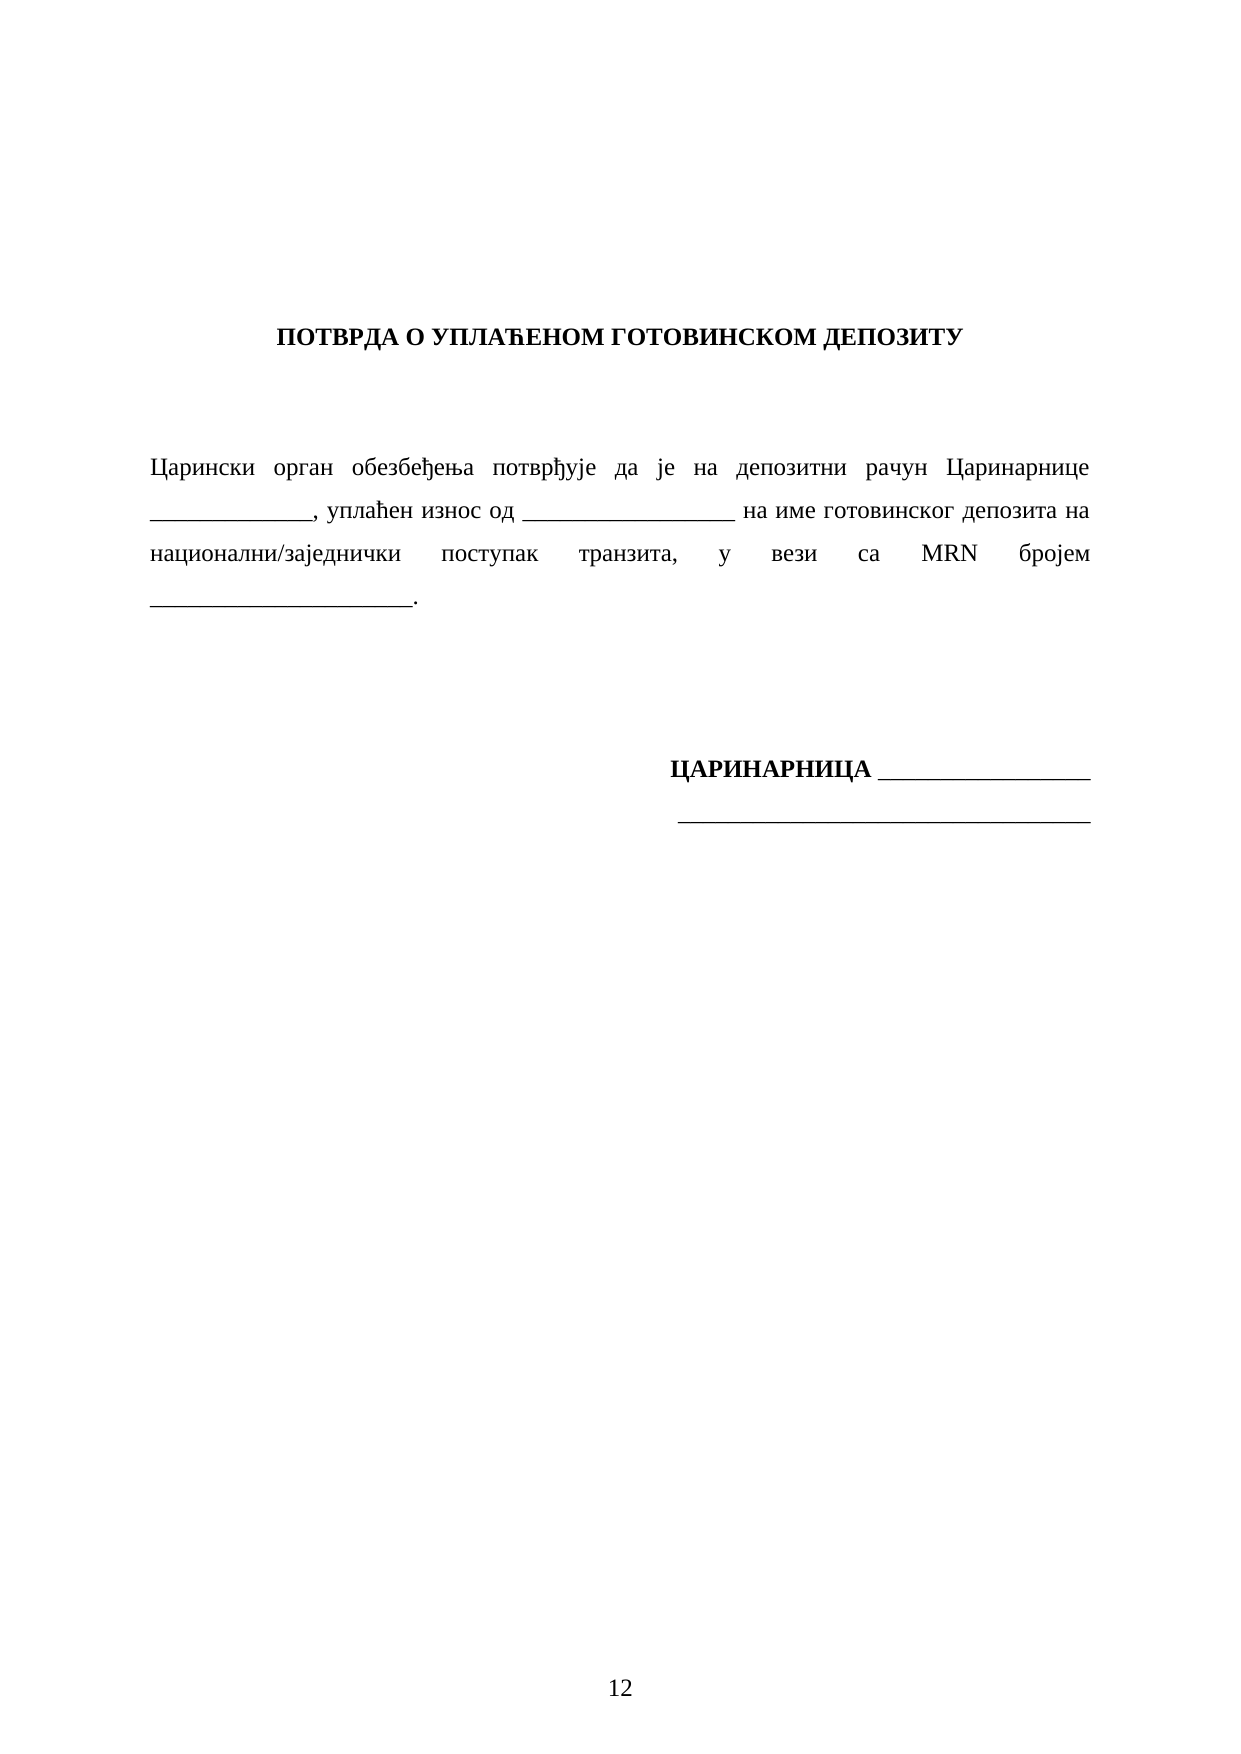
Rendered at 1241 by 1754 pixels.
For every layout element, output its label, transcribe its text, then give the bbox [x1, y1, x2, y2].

text _________________________________ [150, 797, 1090, 826]
text Царински орган обезбеђења потврђује да је на депозитни рачун Царинарнице _____________, уплаћен износ од _________________ на име готовинског депозита на национални/заједнички поступак транзита, у вези са MRN бројем _____________________. [150, 452, 1090, 610]
text ПОТВРДА О УПЛАЋЕНОМ ГОТОВИНСКОМ ДЕПОЗИТУ [150, 322, 1090, 351]
text ЦАРИНАРНИЦА _________________ [150, 754, 1090, 782]
